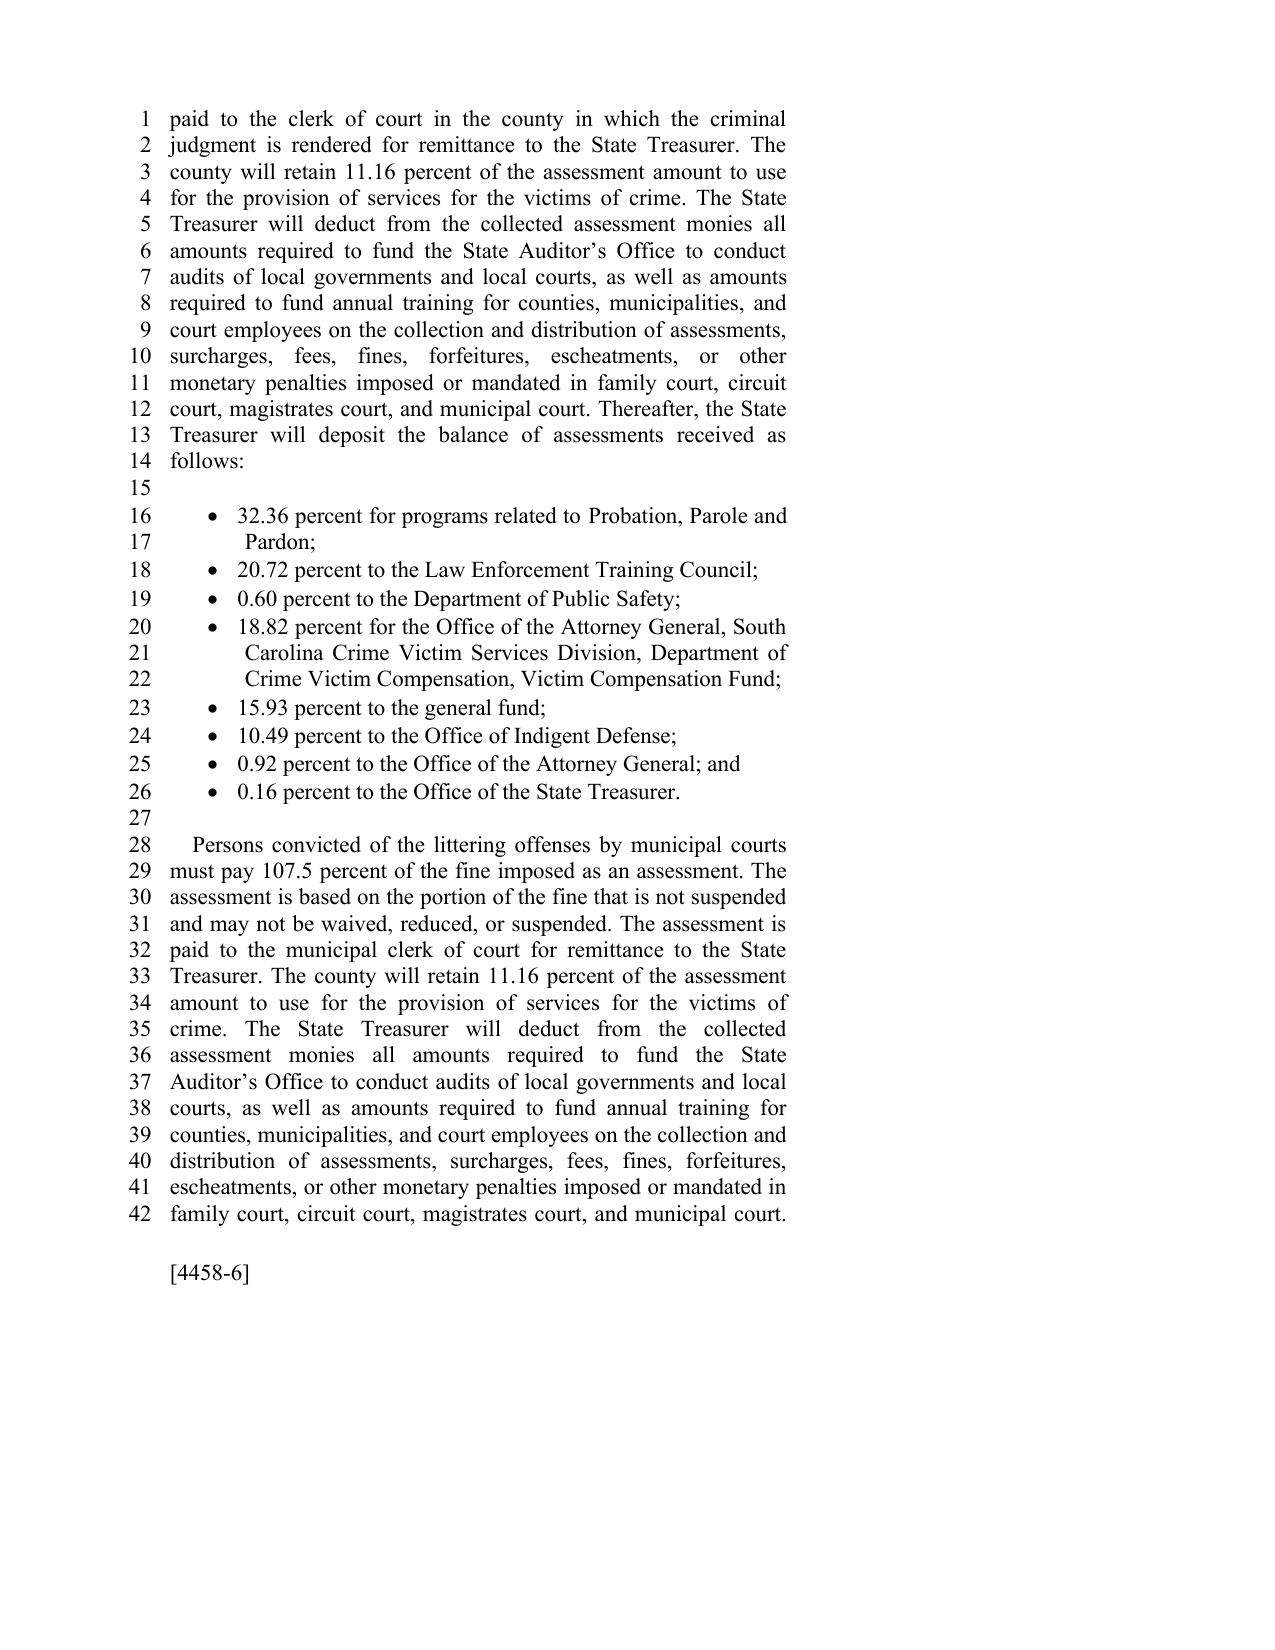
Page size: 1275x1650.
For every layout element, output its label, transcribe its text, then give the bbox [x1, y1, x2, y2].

text  0.60 percent to the Department of Public Safety; [207, 583, 787, 611]
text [169, 105, 787, 474]
text  10.49 percent to the Office of Indigent Defense; [207, 720, 787, 748]
text  32.36 percent for programs related to Probation, Parole and Pardon; [207, 500, 787, 555]
text  0.16 percent to the Office of the State Treasurer. [207, 776, 787, 804]
text  18.82 percent for the Office of the Attorney General, South Carolina Crime Victim Services Division, Department of Crime Victim Compensation, Victim Compensation Fund; [207, 611, 787, 692]
text  20.72 percent to the Law Enforcement Training Council; [207, 555, 787, 583]
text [169, 831, 787, 1226]
text  15.93 percent to the general fund; [207, 692, 787, 720]
text  0.92 percent to the Office of the Attorney General; and [207, 748, 787, 776]
